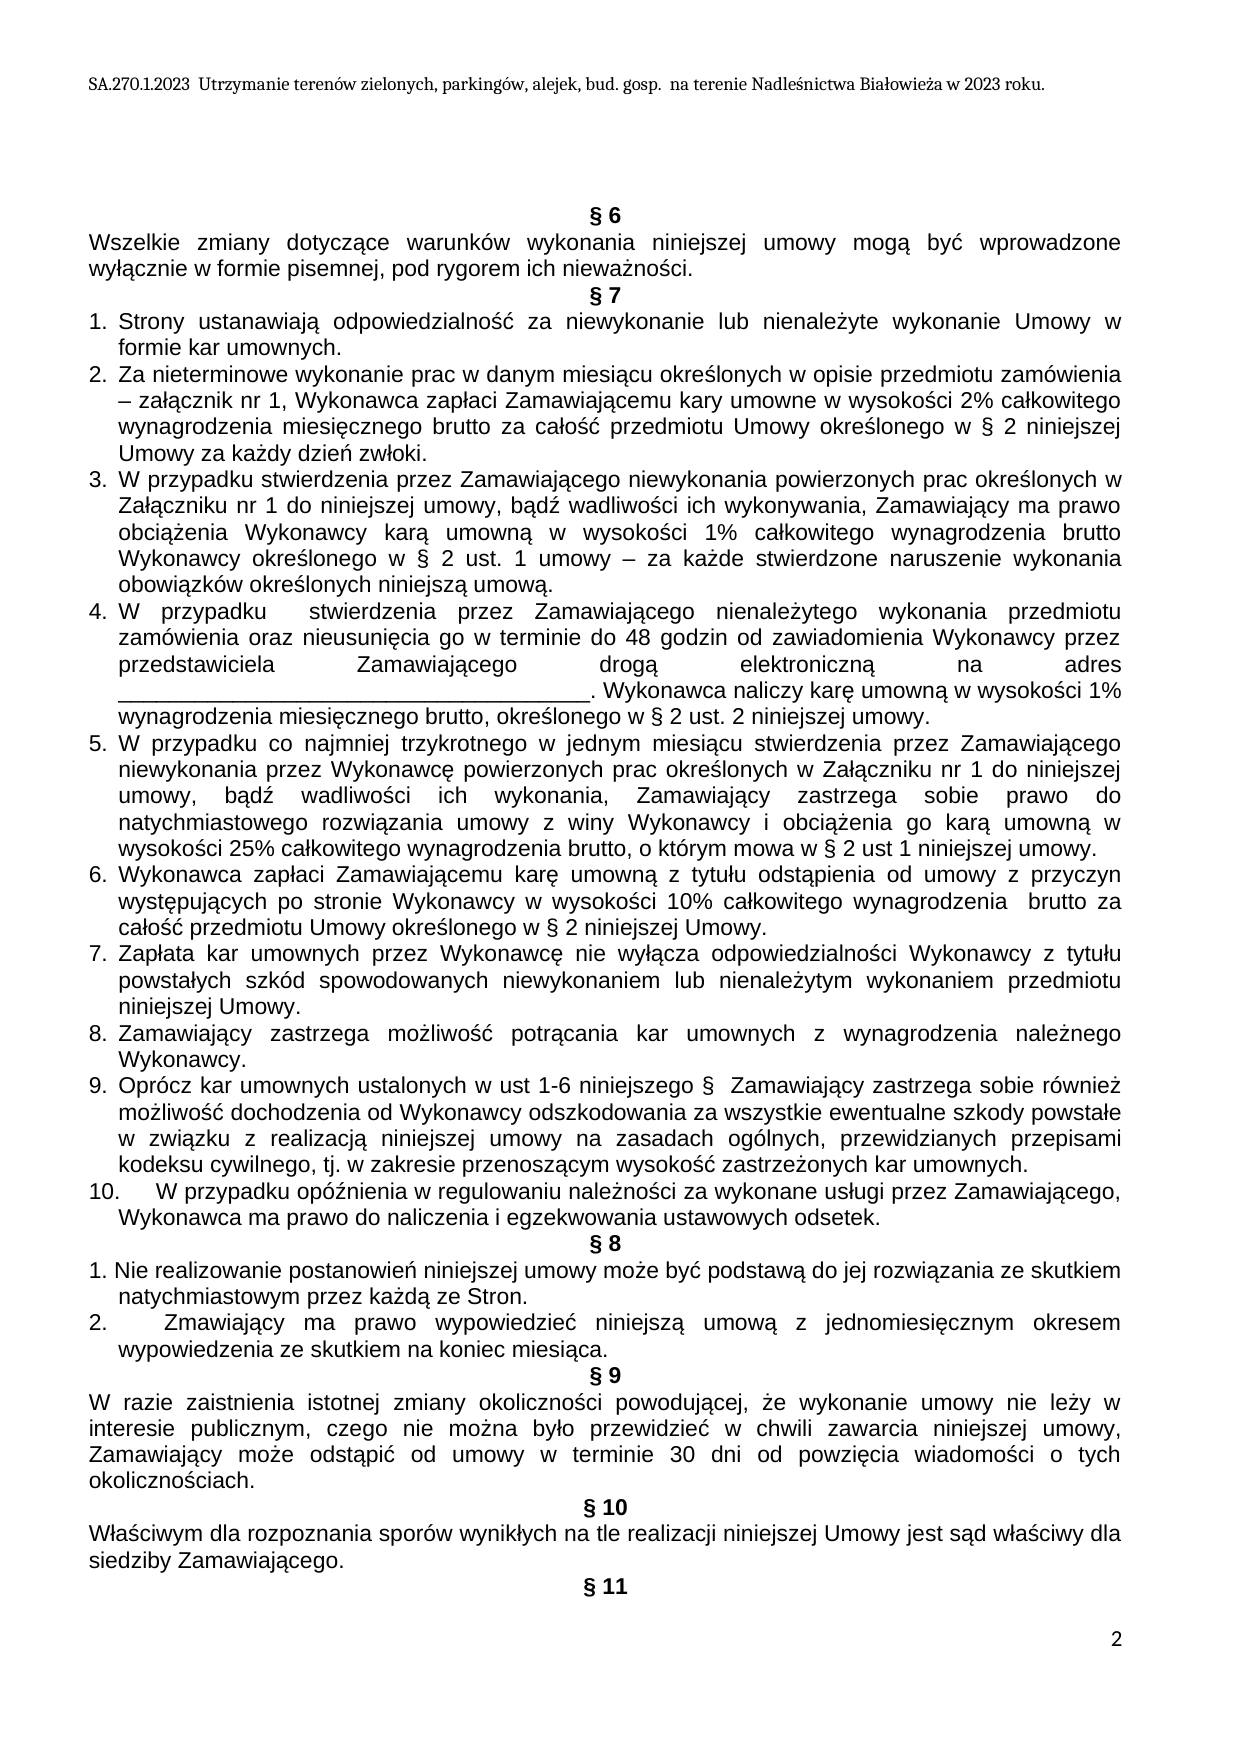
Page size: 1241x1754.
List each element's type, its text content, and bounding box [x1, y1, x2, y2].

list Zapłata kar umownych przez Wykonawcę nie wyłącza odpowiedzialności Wykonawcy z tytułu powstałych szkód spowodowanych niewykonaniem lub nienależytym wykonaniem przedmiotu niniejszej Umowy. [88, 940, 1122, 1019]
text Właściwym dla rozpoznania sporów wynikłych na tle realizacji niniejszej Umowy jest sąd właściwy dla siedziby Zamawiającego. [88, 1520, 1122, 1573]
text § 8 [88, 1230, 1122, 1257]
list W przypadku opóźnienia w regulowaniu należności za wykonane usługi przez Zamawiającego, Wykonawca ma prawo do naliczenia i egzekwowania ustawowych odsetek. [88, 1178, 1122, 1230]
list W przypadku co najmniej trzykrotnego w jednym miesiącu stwierdzenia przez Zamawiającego niewykonania przez Wykonawcę powierzonych prac określonych w Załączniku nr 1 do niniejszej umowy, bądź wadliwości ich wykonania, Zamawiający zastrzega sobie prawo do natychmiastowego rozwiązania umowy z winy Wykonawcy i obciążenia go karą umowną w wysokości 25% całkowitego wynagrodzenia brutto, o którym mowa w § 2 ust 1 niniejszej umowy. [88, 729, 1122, 861]
list Oprócz kar umownych ustalonych w ust 1-6 niniejszego § Zamawiający zastrzega sobie również możliwość dochodzenia od Wykonawcy odszkodowania za wszystkie ewentualne szkody powstałe w związku z realizacją niniejszej umowy na zasadach ogólnych, przewidzianych przepisami kodeksu cywilnego, tj. w zakresie przenoszącym wysokość zastrzeżonych kar umownych. [88, 1072, 1122, 1178]
list Strony ustanawiają odpowiedzialność za niewykonanie lub nienależyte wykonanie Umowy w formie kar umownych. [88, 308, 1122, 361]
text 1. Nie realizowanie postanowień niniejszej umowy może być podstawą do jej rozwiązania ze skutkiem natychmiastowym przez każdą ze Stron. [88, 1257, 1122, 1309]
list W przypadku stwierdzenia przez Zamawiającego niewykonania powierzonych prac określonych w Załączniku nr 1 do niniejszej umowy, bądź wadliwości ich wykonywania, Zamawiający ma prawo obciążenia Wykonawcy karą umowną w wysokości 1% całkowitego wynagrodzenia brutto Wykonawcy określonego w § 2 ust. 1 umowy – za każde stwierdzone naruszenie wykonania obowiązków określonych niniejszą umową. [88, 466, 1122, 598]
text § 7 [88, 282, 1122, 308]
list Zamawiający zastrzega możliwość potrącania kar umownych z wynagrodzenia należnego Wykonawcy. [88, 1019, 1122, 1072]
text 2. Zmawiający ma prawo wypowiedzieć niniejszą umową z jednomiesięcznym okresem wypowiedzenia ze skutkiem na koniec miesiąca. [88, 1309, 1122, 1362]
text W razie zaistnienia istotnej zmiany okoliczności powodującej, że wykonanie umowy nie leży w interesie publicznym, czego nie można było przewidzieć w chwili zawarcia niniejszej umowy, Zamawiający może odstąpić od umowy w terminie 30 dni od powzięcia wiadomości o tych okolicznościach. [88, 1388, 1122, 1494]
text § 9 [88, 1362, 1122, 1388]
text § 10 [88, 1494, 1122, 1520]
text § 6 [88, 202, 1122, 229]
list Wykonawca zapłaci Zamawiającemu karę umowną z tytułu odstąpienia od umowy z przyczyn występujących po stronie Wykonawcy w wysokości 10% całkowitego wynagrodzenia brutto za całość przedmiotu Umowy określonego w § 2 niniejszej Umowy. [88, 861, 1122, 940]
text Wszelkie zmiany dotyczące warunków wykonania niniejszej umowy mogą być wprowadzone wyłącznie w formie pisemnej, pod rygorem ich nieważności. [88, 229, 1122, 282]
list W przypadku stwierdzenia przez Zamawiającego nienależytego wykonania przedmiotu zamówienia oraz nieusunięcia go w terminie do 48 godzin od zawiadomienia Wykonawcy przez przedstawiciela Zamawiającego drogą elektroniczną na adres _____________________________________. Wykonawca naliczy karę umowną w wysokości 1% wynagrodzenia miesięcznego brutto, określonego w § 2 ust. 2 niniejszej umowy. [88, 598, 1122, 729]
text § 11 [88, 1573, 1122, 1599]
list Za nieterminowe wykonanie prac w danym miesiącu określonych w opisie przedmiotu zamówienia – załącznik nr 1, Wykonawca zapłaci Zamawiającemu kary umowne w wysokości 2% całkowitego wynagrodzenia miesięcznego brutto za całość przedmiotu Umowy określonego w § 2 niniejszej Umowy za każdy dzień zwłoki. [88, 361, 1122, 466]
